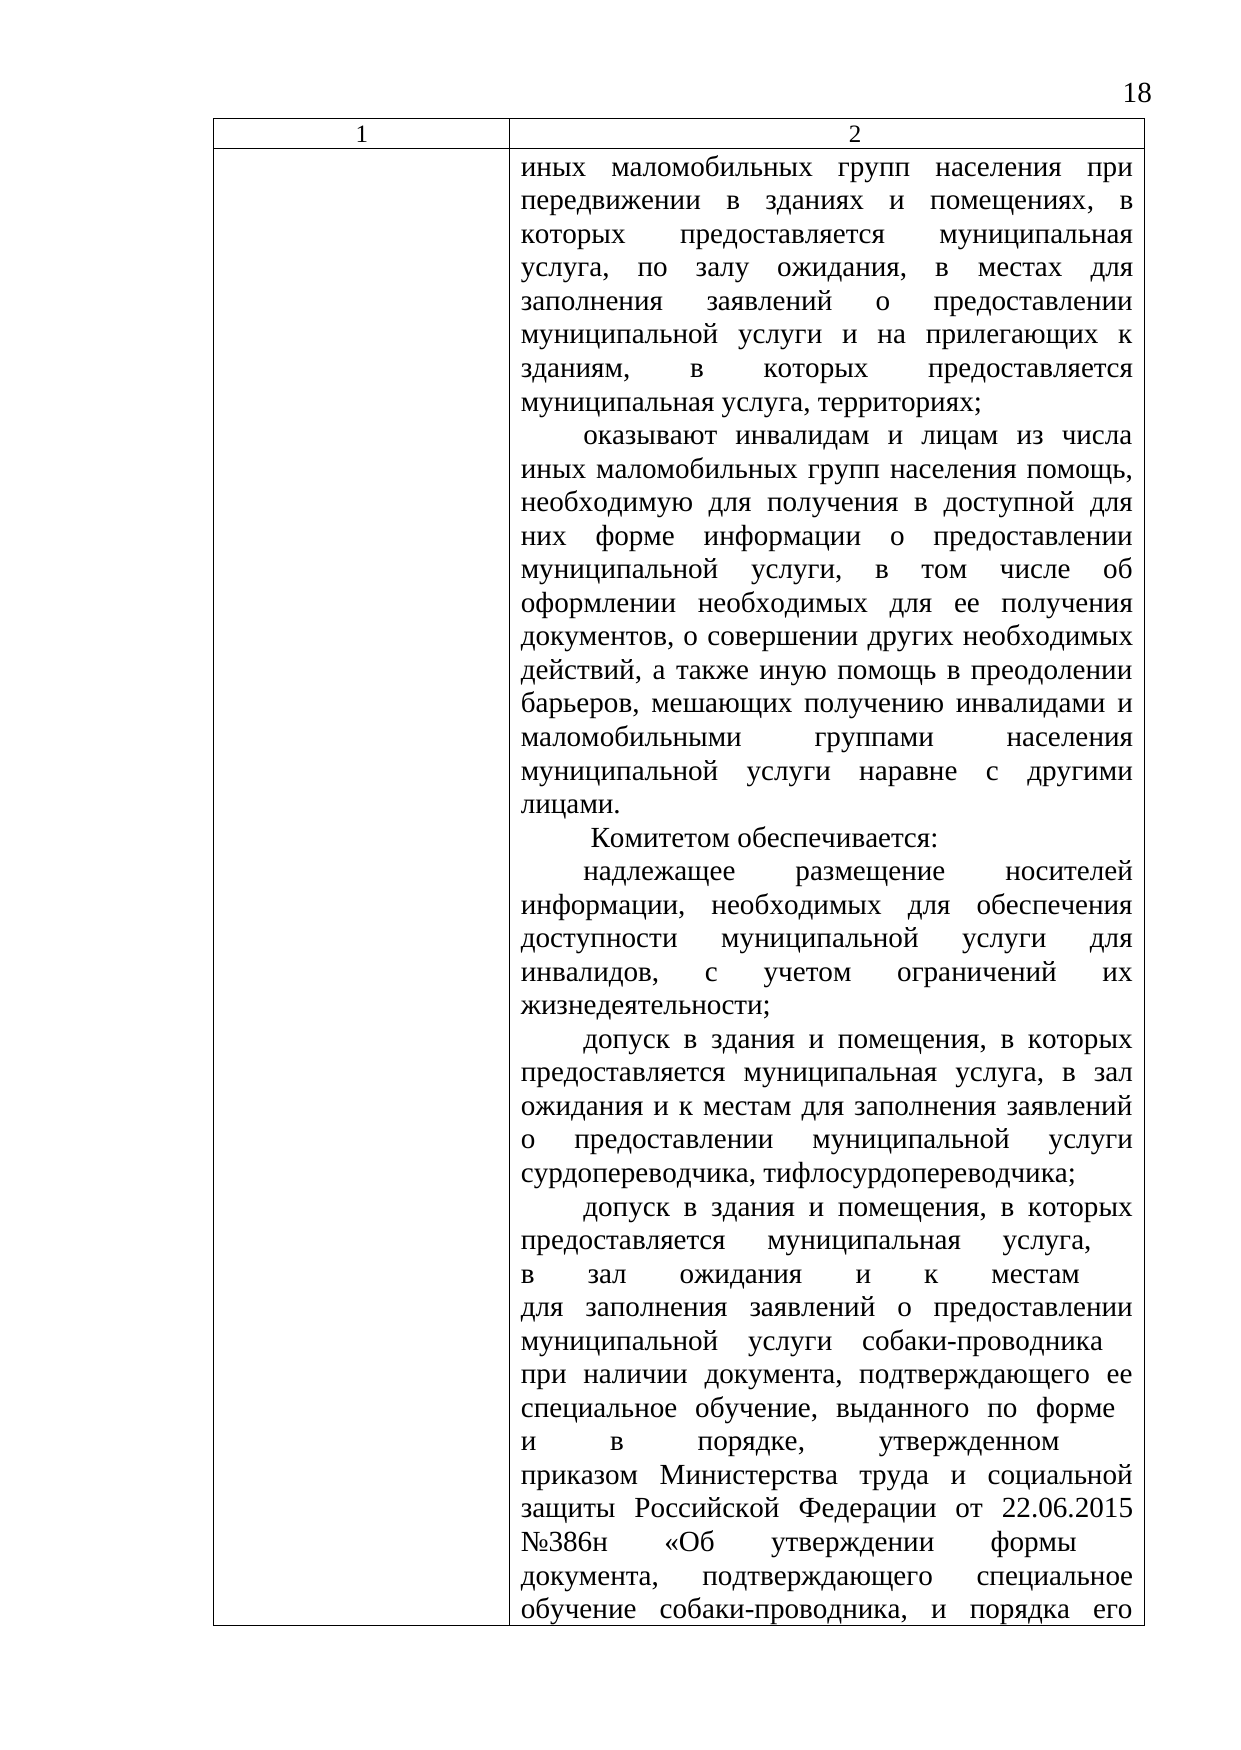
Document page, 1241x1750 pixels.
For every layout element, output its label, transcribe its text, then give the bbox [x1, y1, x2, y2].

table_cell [510, 149, 1144, 1625]
table_header 1 [214, 119, 509, 148]
table_header 2 [510, 119, 1144, 148]
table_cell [214, 149, 509, 1625]
